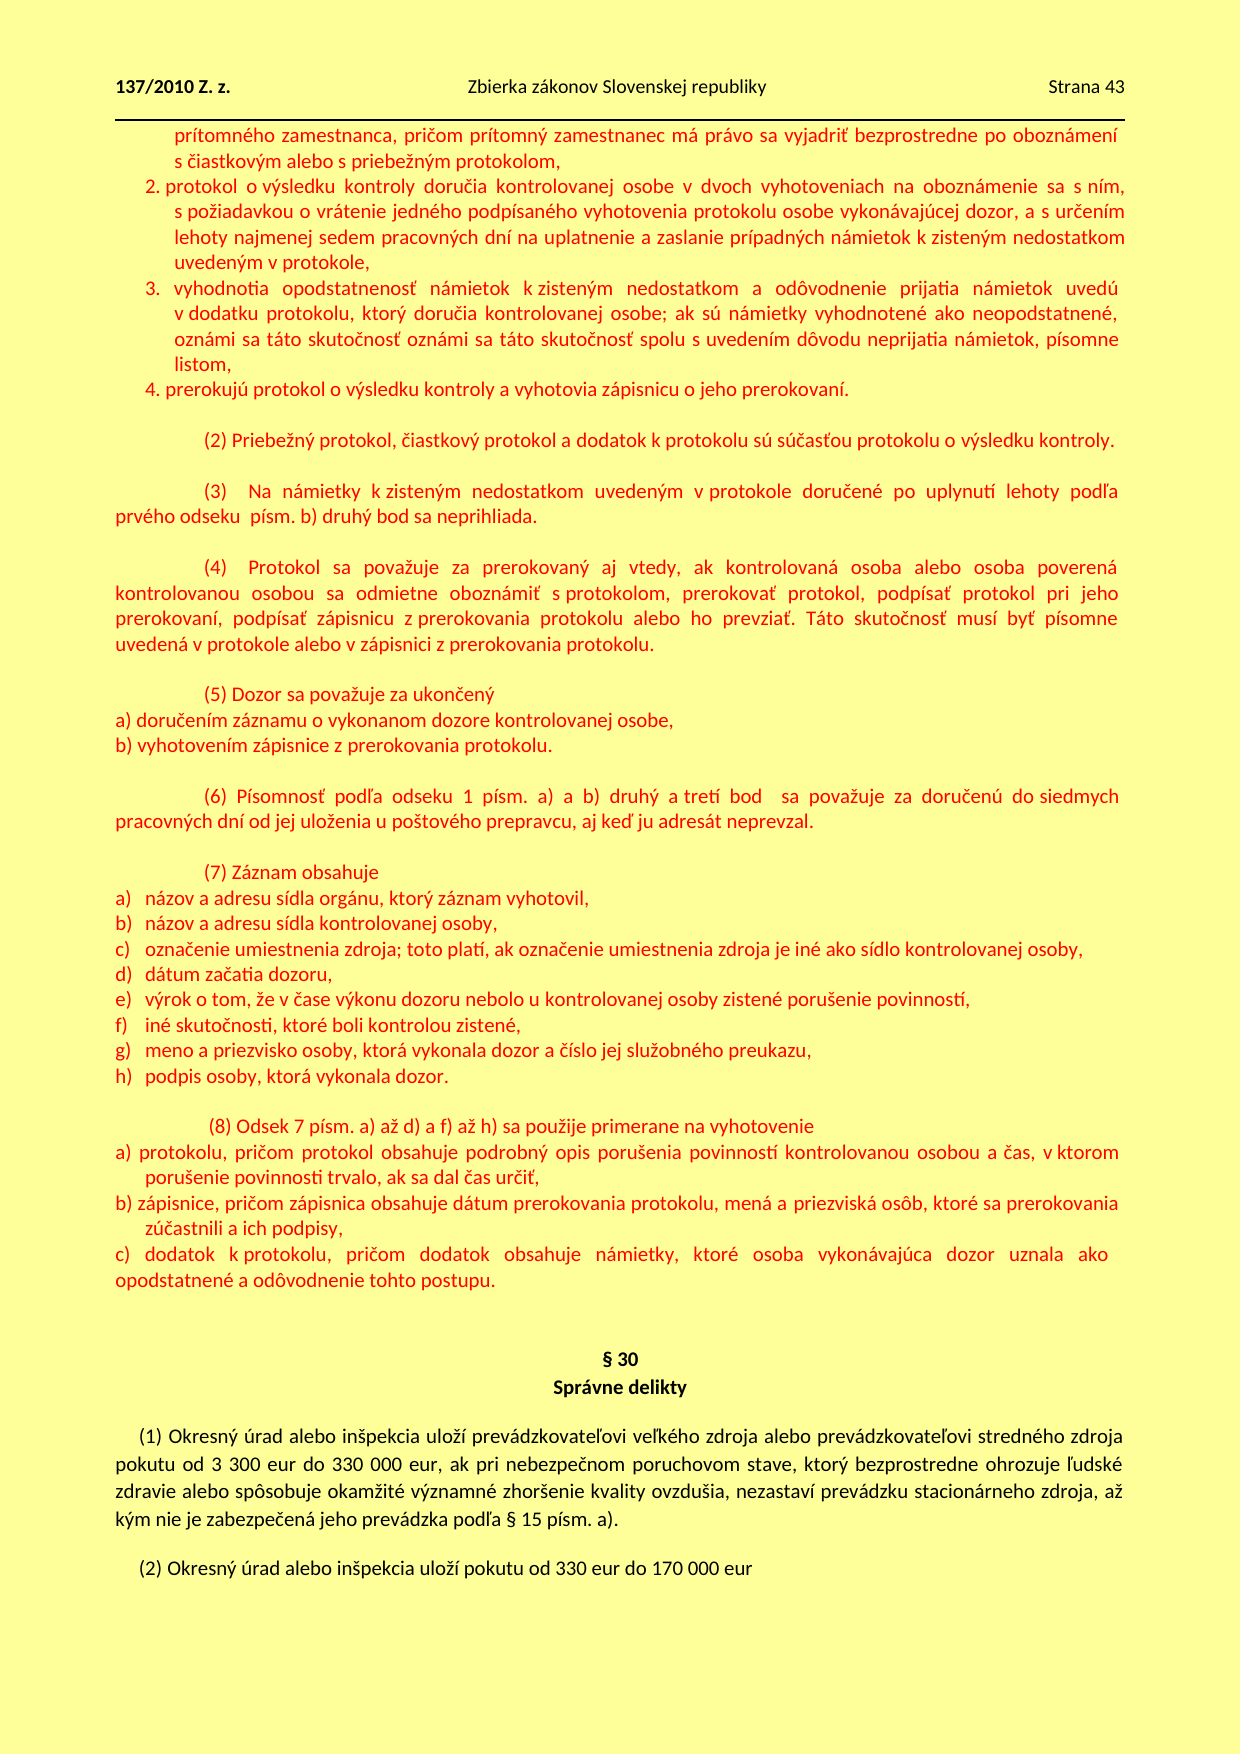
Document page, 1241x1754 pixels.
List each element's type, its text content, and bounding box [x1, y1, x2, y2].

text b) zápisnice, pričom zápisnica obsahuje dátum prerokovania protokolu, mená a priezviská osôb, ktoré sa prerokovania zúčastnili a ich podpisy, [115, 1190, 1119, 1241]
text (6) Písomnosť podľa odseku 1 písm. a) a b) druhý a tretí bod sa považuje za doručenú do siedmych pracovných dní od jej uloženia u poštového prepravcu, aj keď ju adresát neprevzal. [115, 783, 1119, 834]
list výrok o tom, že v čase výkonu dozoru nebolo u kontrolovanej osoby zistené porušenie povinností, [115, 987, 1125, 1012]
text 3. vyhodnotia opodstatnenosť námietok k zisteným nedostatkom a odôvodnenie prijatia námietok uvedú v dodatku protokolu, ktorý doručia kontrolovanej osobe; ak sú námietky vyhodnotené ako neopodstatnené, oznámi sa táto skutočnosť oznámi sa táto skutočnosť spolu s uvedením dôvodu neprijatia námietok, písomne listom, [145, 275, 1119, 377]
list názov a adresu sídla kontrolovanej osoby, [115, 910, 1125, 936]
list meno a priezvisko osoby, ktorá vykonala dozor a číslo jej služobného preukazu, [115, 1037, 1125, 1063]
list Okresný úrad alebo inšpekcia uloží prevádzkovateľovi veľkého zdroja alebo prevádzkovateľovi stredného zdroja pokutu od 3 300 eur do 330 000 eur, ak pri nebezpečnom poruchovom stave, ktorý bezprostredne ohrozuje ľudské zdravie alebo spôsobuje okamžité významné zhoršenie kvality ovzdušia, nezastaví prevádzku stacionárneho zdroja, až kým nie je zabezpečená jeho prevádzka podľa § 15 písm. a). [115, 1423, 1125, 1531]
list Okresný úrad alebo inšpekcia uloží pokutu od 330 eur do 170 000 eur [115, 1555, 1125, 1580]
text a) doručením záznamu o vykonanom dozore kontrolovanej osobe, [115, 707, 1119, 732]
text (7) Záznam obsahuje [115, 859, 1119, 885]
list podpis osoby, ktorá vykonala dozor. [115, 1063, 1125, 1088]
text (5) Dozor sa považuje za ukončený [115, 682, 1119, 707]
text c) dodatok k protokolu, pričom dodatok obsahuje námietky, ktoré osoba vykonávajúca dozor uznala ako opodstatnené a odôvodnenie tohto postupu. [115, 1241, 1110, 1293]
list dátum začatia dozoru, [115, 961, 1125, 987]
list Protokol sa považuje za prerokovaný aj vtedy, ak kontrolovaná osoba alebo osoba poverená kontrolovanou osobou sa odmietne oboznámiť s protokolom, prerokovať protokol, podpísať protokol pri jeho prerokovaní, podpísať zápisnicu z prerokovania protokolu alebo ho prevziať. Táto skutočnosť musí byť písomne uvedená v protokole alebo v zápisnici z prerokovania protokolu. [115, 554, 1119, 656]
list iné skutočnosti, ktoré boli kontrolou zistené, [115, 1012, 1125, 1037]
text (8) Odsek 7 písm. a) až d) a f) až h) sa použije primerane na vyhotovenie [115, 1114, 1119, 1139]
text 4. prerokujú protokol o výsledku kontroly a vyhotovia zápisnicu o jeho prerokovaní. [145, 377, 1119, 402]
list označenie umiestnenia zdroja; toto platí, ak označenie umiestnenia zdroja je iné ako sídlo kontrolovanej osoby, [115, 936, 1125, 961]
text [145, 100, 1119, 173]
text a) protokolu, pričom protokol obsahuje podrobný opis porušenia povinností kontrolovanou osobou a čas, v ktorom porušenie povinnosti trvalo, ak sa dal čas určiť, [115, 1139, 1119, 1190]
text § 30 [124, 1346, 1116, 1372]
list Na námietky k zisteným nedostatkom uvedeným v protokole doručené po uplynutí lehoty podľa prvého odseku písm. b) druhý bod sa neprihliada. [115, 478, 1119, 529]
list názov a adresu sídla orgánu, ktorý záznam vyhotovil, [115, 885, 1125, 910]
text b) vyhotovením zápisnice z prerokovania protokolu. [115, 732, 1119, 758]
list (2) Priebežný protokol, čiastkový protokol a dodatok k protokolu sú súčasťou protokolu o výsledku kontroly. [115, 427, 1119, 453]
text 2. protokol o výsledku kontroly doručia kontrolovanej osobe v dvoch vyhotoveniach na oboznámenie sa s ním, s požiadavkou o vrátenie jedného podpísaného vyhotovenia protokolu osobe vykonávajúcej dozor, a s určením lehoty najmenej sedem pracovných dní na uplatnenie a zaslanie prípadných námietok k zisteným nedostatkom uvedeným v protokole, [145, 173, 1125, 275]
text Správne delikty [124, 1374, 1116, 1400]
